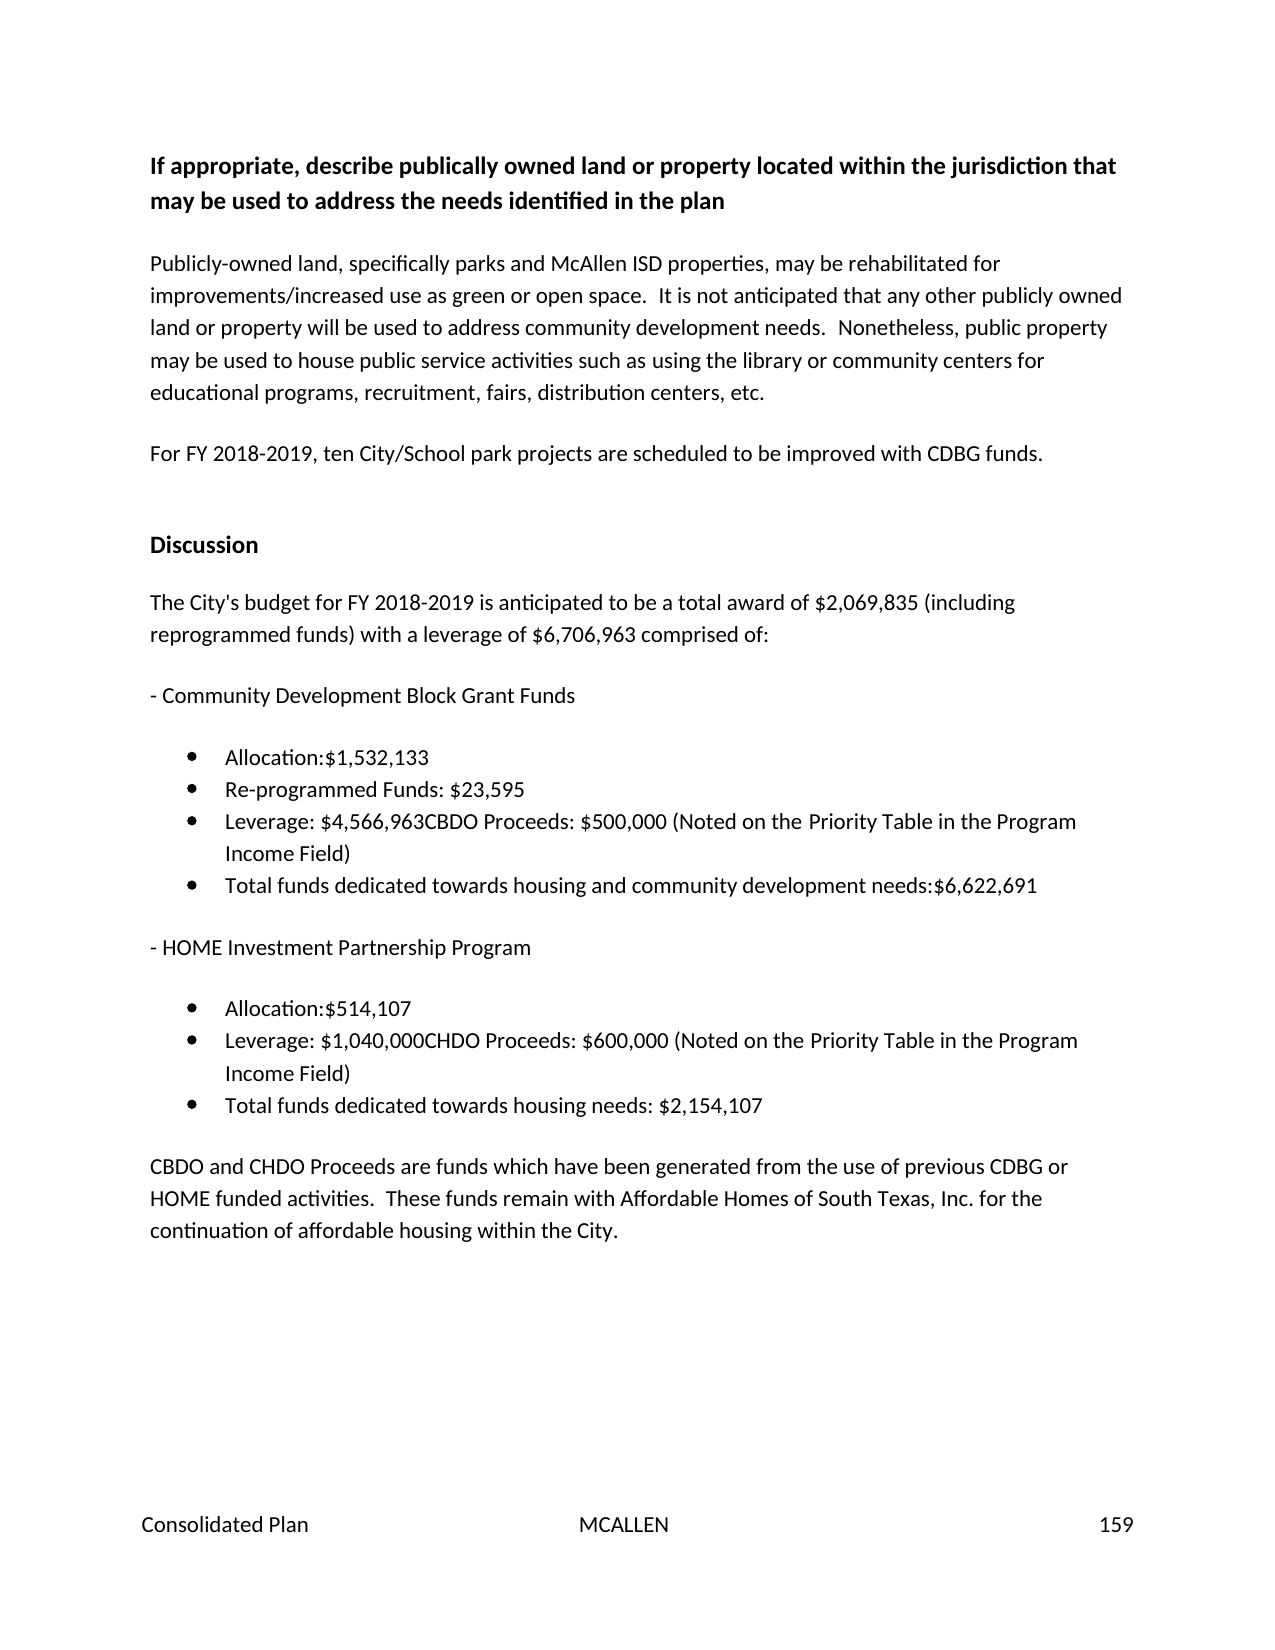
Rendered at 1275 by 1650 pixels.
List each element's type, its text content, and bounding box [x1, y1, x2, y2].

list Leverage: $1,040,000CHDO Proceeds: $600,000 (Noted on the Priority Table in the Program Income Field) [187, 1026, 1125, 1087]
text - HOME Investment Partnership Program [150, 933, 1125, 961]
list Total funds dedicated towards housing and community development needs:$6,622,691 [187, 872, 1125, 899]
text CBDO and CHDO Proceeds are funds which have been generated from the use of previous CDBG or HOME funded activities. These funds remain with Affordable Homes of South Texas, Inc. for the continuation of affordable housing within the City. [150, 1152, 1125, 1277]
text Discussion [150, 533, 1125, 559]
list Leverage: $4,566,963CBDO Proceeds: $500,000 (Noted on the Priority Table in the Program Income Field) [187, 807, 1125, 867]
text - Community Development Block Grant Funds [150, 681, 1125, 709]
text For FY 2018-2019, ten City/School park projects are scheduled to be improved with CDBG funds. [150, 439, 1125, 499]
list Re-programmed Funds: $23,595 [187, 775, 1125, 803]
text If appropriate, describe publically owned land or property located within the jurisdiction that may be used to address the needs identified in the plan [150, 150, 1125, 216]
list Allocation:$1,532,133 [187, 743, 1125, 771]
list Allocation:$514,107 [187, 994, 1125, 1022]
text Publicly-owned land, specifically parks and McAllen ISD properties, may be rehabilitated for improvements/increased use as green or open space. It is not anticipated that any other publicly owned land or property will be used to address community development needs. Nonetheless, public property may be used to house public service activities such as using the library or community centers for educational programs, recruitment, fairs, distribution centers, etc. [150, 249, 1125, 406]
list Total funds dedicated towards housing needs: $2,154,107 [187, 1091, 1125, 1119]
text The City's budget for FY 2018-2019 is anticipated to be a total award of $2,069,835 (including reprogrammed funds) with a leverage of $6,706,963 comprised of: [150, 588, 1125, 648]
